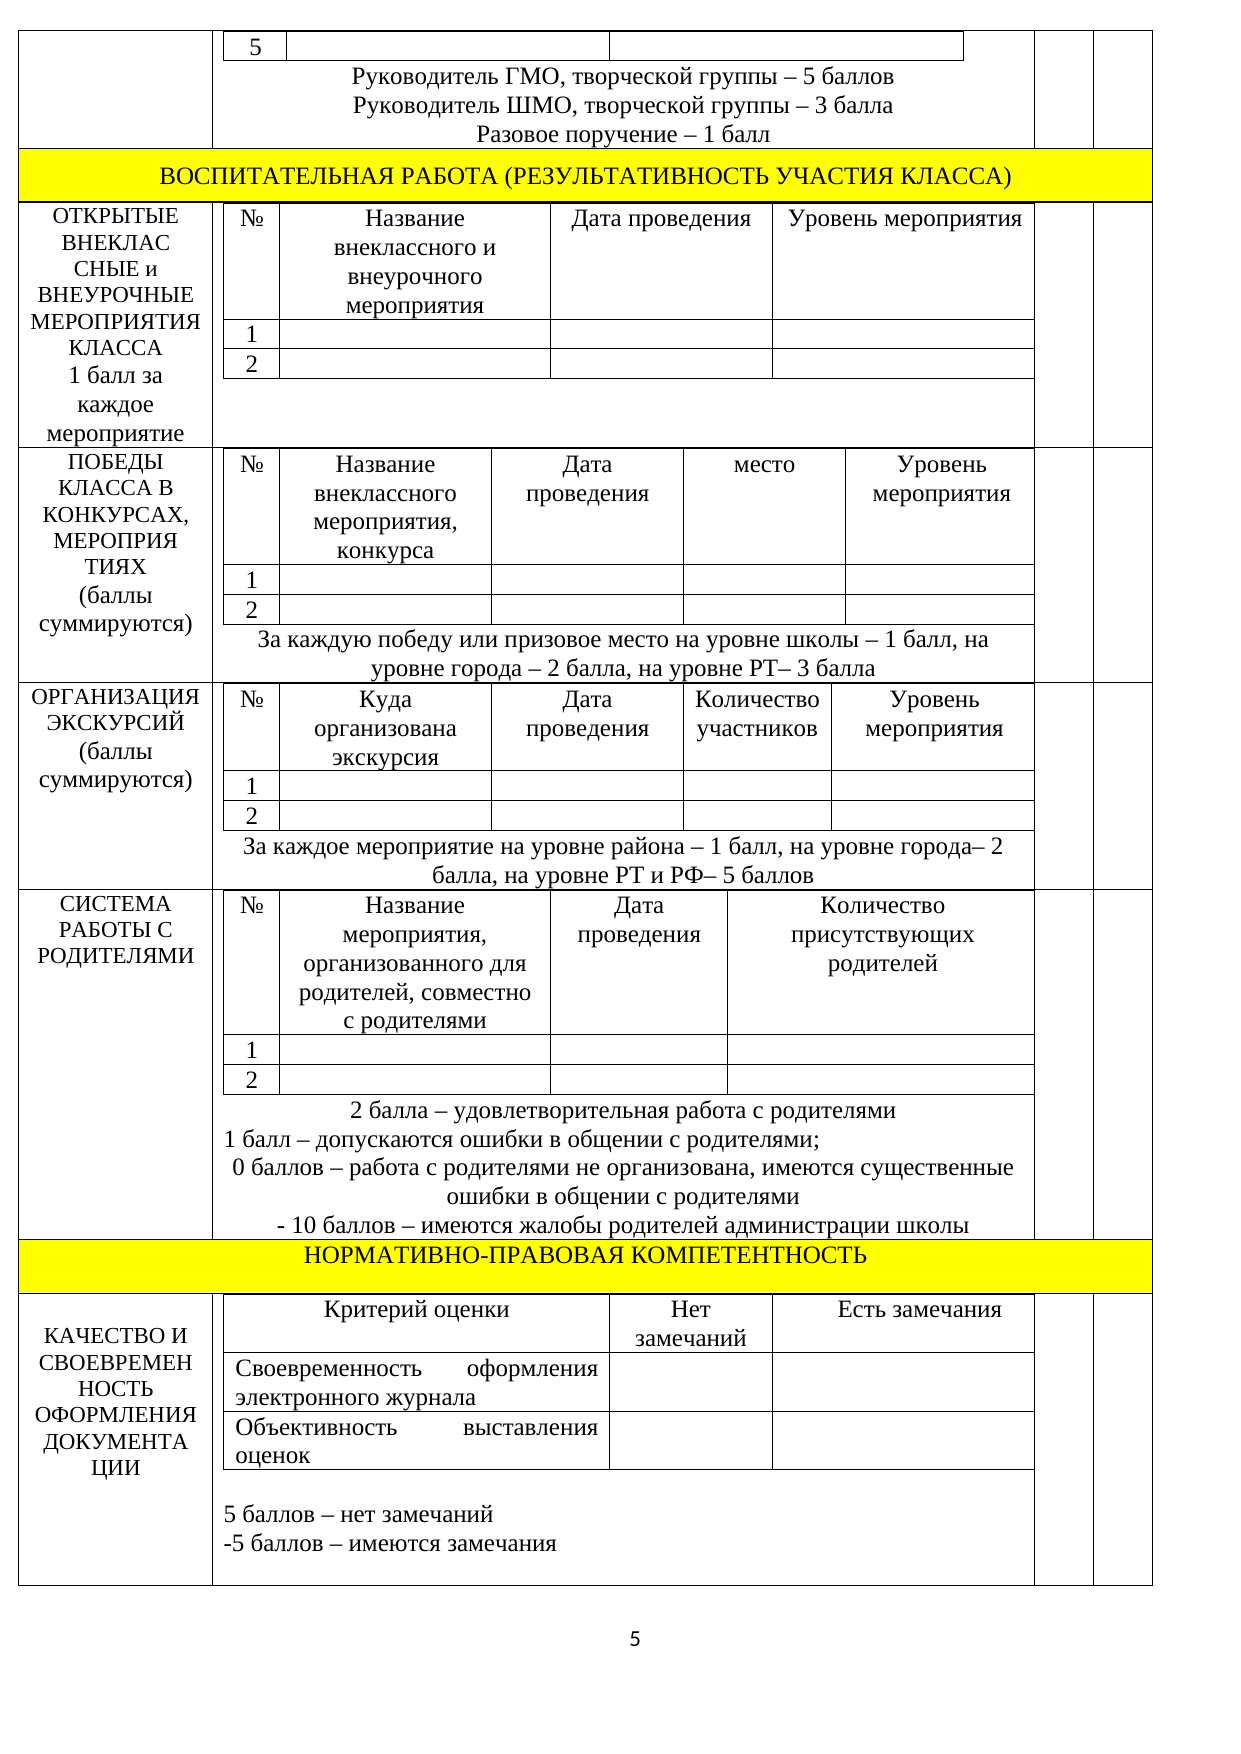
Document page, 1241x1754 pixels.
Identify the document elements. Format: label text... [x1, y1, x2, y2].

table_cell СИСТЕМА РАБОТЫ С РОДИТЕЛЯМИ [19, 890, 212, 1239]
table_cell ОРГАНИЗАЦИЯ ЭКСКУРСИЙ (баллы суммируются) [19, 683, 212, 888]
table_cell [1094, 203, 1152, 447]
table_cell [213, 203, 1034, 447]
table_cell 5 баллов – нет замечаний -5 баллов – имеются замечания [213, 1294, 1034, 1585]
table_cell [1035, 1294, 1093, 1585]
table_cell Руководитель ГМО, творческой группы – 5 баллов Руководитель ШМО, творческой группы – 3 балла Разовое поручение – 1 балл [213, 31, 1034, 148]
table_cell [19, 31, 212, 148]
table_cell КАЧЕСТВО И СВОЕВРЕМЕН НОСТЬ ОФОРМЛЕНИЯ ДОКУМЕНТА ЦИИ [19, 1294, 212, 1585]
table_cell За каждое мероприятие на уровне района – 1 балл, на уровне города– 2 балла, на уровне РТ и РФ– 5 баллов [213, 683, 1034, 888]
table_cell [1035, 683, 1093, 888]
table_cell [1035, 448, 1093, 682]
table_cell [1094, 448, 1152, 682]
table_cell За каждую победу или призовое место на уровне школы – 1 балл, на уровне города – 2 балла, на уровне РТ– 3 балла [213, 448, 1034, 682]
table_cell [1035, 31, 1093, 148]
table_cell [1035, 890, 1093, 1239]
table_cell 2 балла – удовлетворительная работа с родителями 1 балл – допускаются ошибки в общении с родителями; 0 баллов – работа с родителями не организована, имеются существенные ошибки в общении с родителями - 10 баллов – имеются жалобы родителей администрации школы [213, 890, 1034, 1239]
table_cell [1094, 683, 1152, 888]
table_cell ВОСПИТАТЕЛЬНАЯ РАБОТА (РЕЗУЛЬТАТИВНОСТЬ УЧАСТИЯ КЛАССА) [19, 149, 1152, 201]
table_cell [1035, 203, 1093, 447]
table_cell [1094, 890, 1152, 1239]
table_cell НОРМАТИВНО-ПРАВОВАЯ КОМПЕТЕНТНОСТЬ [19, 1240, 1152, 1292]
table_cell ПОБЕДЫ КЛАССА В КОНКУРСАХ, МЕРОПРИЯ ТИЯХ (баллы суммируются) [19, 448, 212, 682]
table_cell [1094, 1294, 1152, 1585]
table_cell ОТКРЫТЫЕ ВНЕКЛАС СНЫЕ и ВНЕУРОЧНЫЕ МЕРОПРИЯТИЯ КЛАССА 1 балл за каждое мероприятие [19, 203, 212, 447]
table_cell [1094, 31, 1152, 148]
